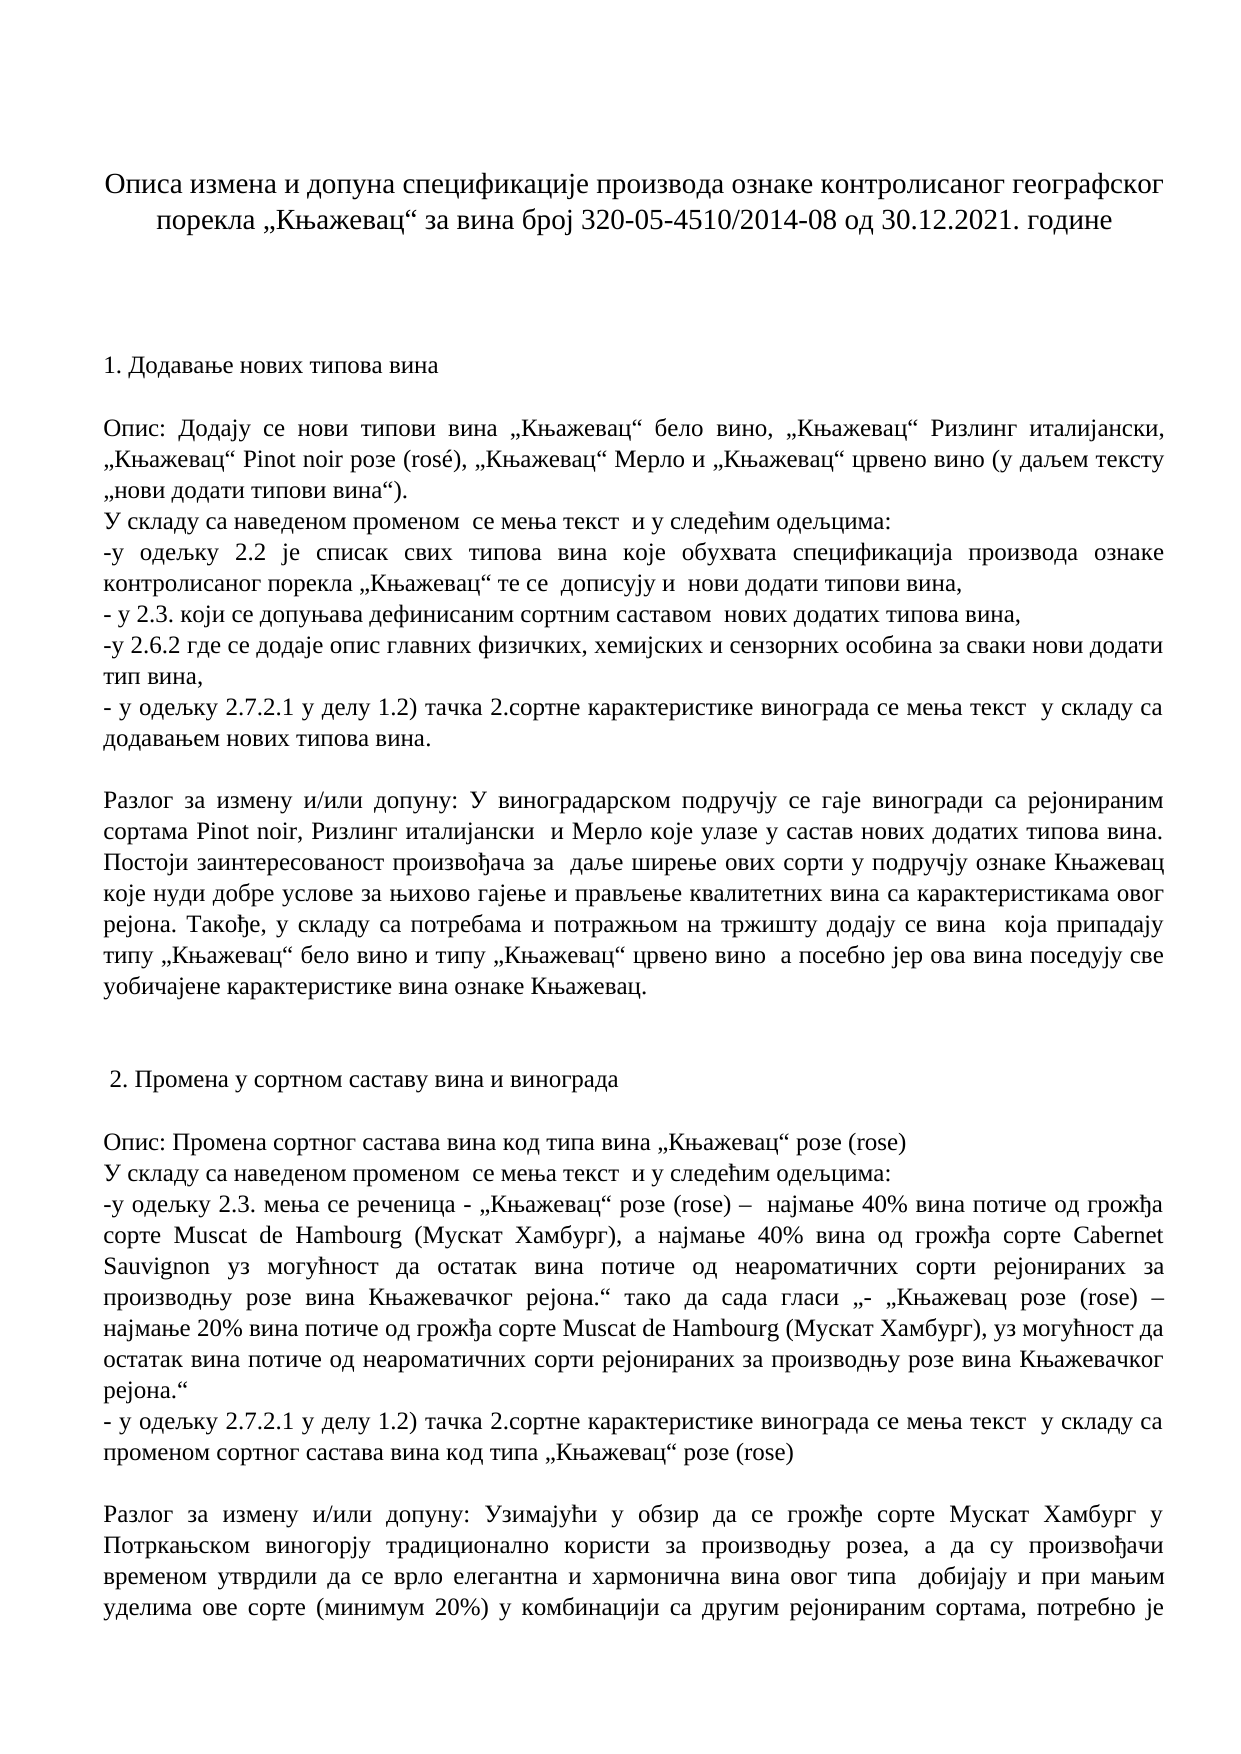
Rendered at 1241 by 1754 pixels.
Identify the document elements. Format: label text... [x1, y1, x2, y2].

text Oписа измена и допуна спецификације производа ознаке контролисаног географског порекла „Књажевац“ за вина број 320-05-4510/2014-08 од 30.12.2021. године [103, 166, 1165, 236]
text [103, 1499, 1165, 1621]
text -у одељку 2.3. мења се реченица - „Књажевац“ розе (rose) – најмање 40% вина потиче од грожђа сорте Muscat de Hambourg (Мускат Хамбург), а најмање 40% вина од грожђа сорте Cabernet Sauvignon уз могућност да остатак вина потиче од неароматичних сорти рејонираних за производњу розе вина Књажевачког рејона.“ тако да сада гласи „- „Књажевац розе (rose) – најмање 20% вина потиче од грожђа сорте Muscat de Hambourg (Мускат Хамбург), уз могућност да остатак вина потиче од неароматичних сорти рејонираних за производњу розе вина Књажевачког рејона.“ [103, 1189, 1165, 1404]
text - у одељку 2.7.2.1 у делу 1.2) тачка 2.сортне карактеристике винограда се мења текст у складу са променом сортног састава вина код типа „Књажевац“ розе (rose) [103, 1406, 1165, 1466]
text - у одељку 2.7.2.1 у делу 1.2) тачка 2.сортне карактеристике винограда се мења текст у складу са додавањем нових типова вина. [103, 692, 1165, 752]
text -у одељку 2.2 је списак свих типова вина које обухвата спецификација производа ознаке контролисаног порекла „Књажевац“ те се дописују и нови додати типови вина, [103, 537, 1165, 597]
text - у 2.3. који се допуњава дефинисаним сортним саставом нових додатих типова вина, [103, 599, 1165, 628]
text У складу са наведеном променом се мења текст и у следећим одељцима: [103, 1158, 1165, 1186]
text Разлог за измену и/или допуну: У виноградарском подручју се гаје виногради са рејонираним сортама Pinot noir, Ризлинг италијански и Мерло које улазе у састав нових додатих типова вина. Постоји заинтересованост произвођача за даље ширење ових сорти у подручју ознаке Књажевац које нуди добре услове за њихово гајење и прављење квалитетних вина са карактеристикама овог рејона. Такође, у складу са потребама и потражњом на тржишту додају се вина која припадају типу „Књажевац“ бело вино и типу „Књажевац“ црвено вино а посебно јер ова вина поседују све уобичајене карактеристике вина ознаке Књажевац. [103, 785, 1165, 1000]
text 2. Промена у сортном саставу вина и винограда [103, 1064, 1165, 1093]
text Опис: Промена сортног састава вина код типа вина „Књажевац“ розе (rose) [103, 1127, 1165, 1155]
text У складу са наведеном променом се мења текст и у следећим одељцима: [103, 506, 1165, 534]
text Опис: Додају се нови типови вина „Књажевац“ бело вино, „Књажевац“ Ризлинг италијански, „Књажевац“ Pinot noir розе (rosé), „Књажевац“ Мерло и „Књажевац“ црвено вино (у даљем тексту „нови додати типови вина“). [103, 413, 1165, 503]
text 1. Додавање нових типова вина [103, 351, 1165, 379]
text -у 2.6.2 где се додаје опис главних физичких, хемијских и сензорних особина за сваки нови додати тип вина, [103, 630, 1165, 690]
